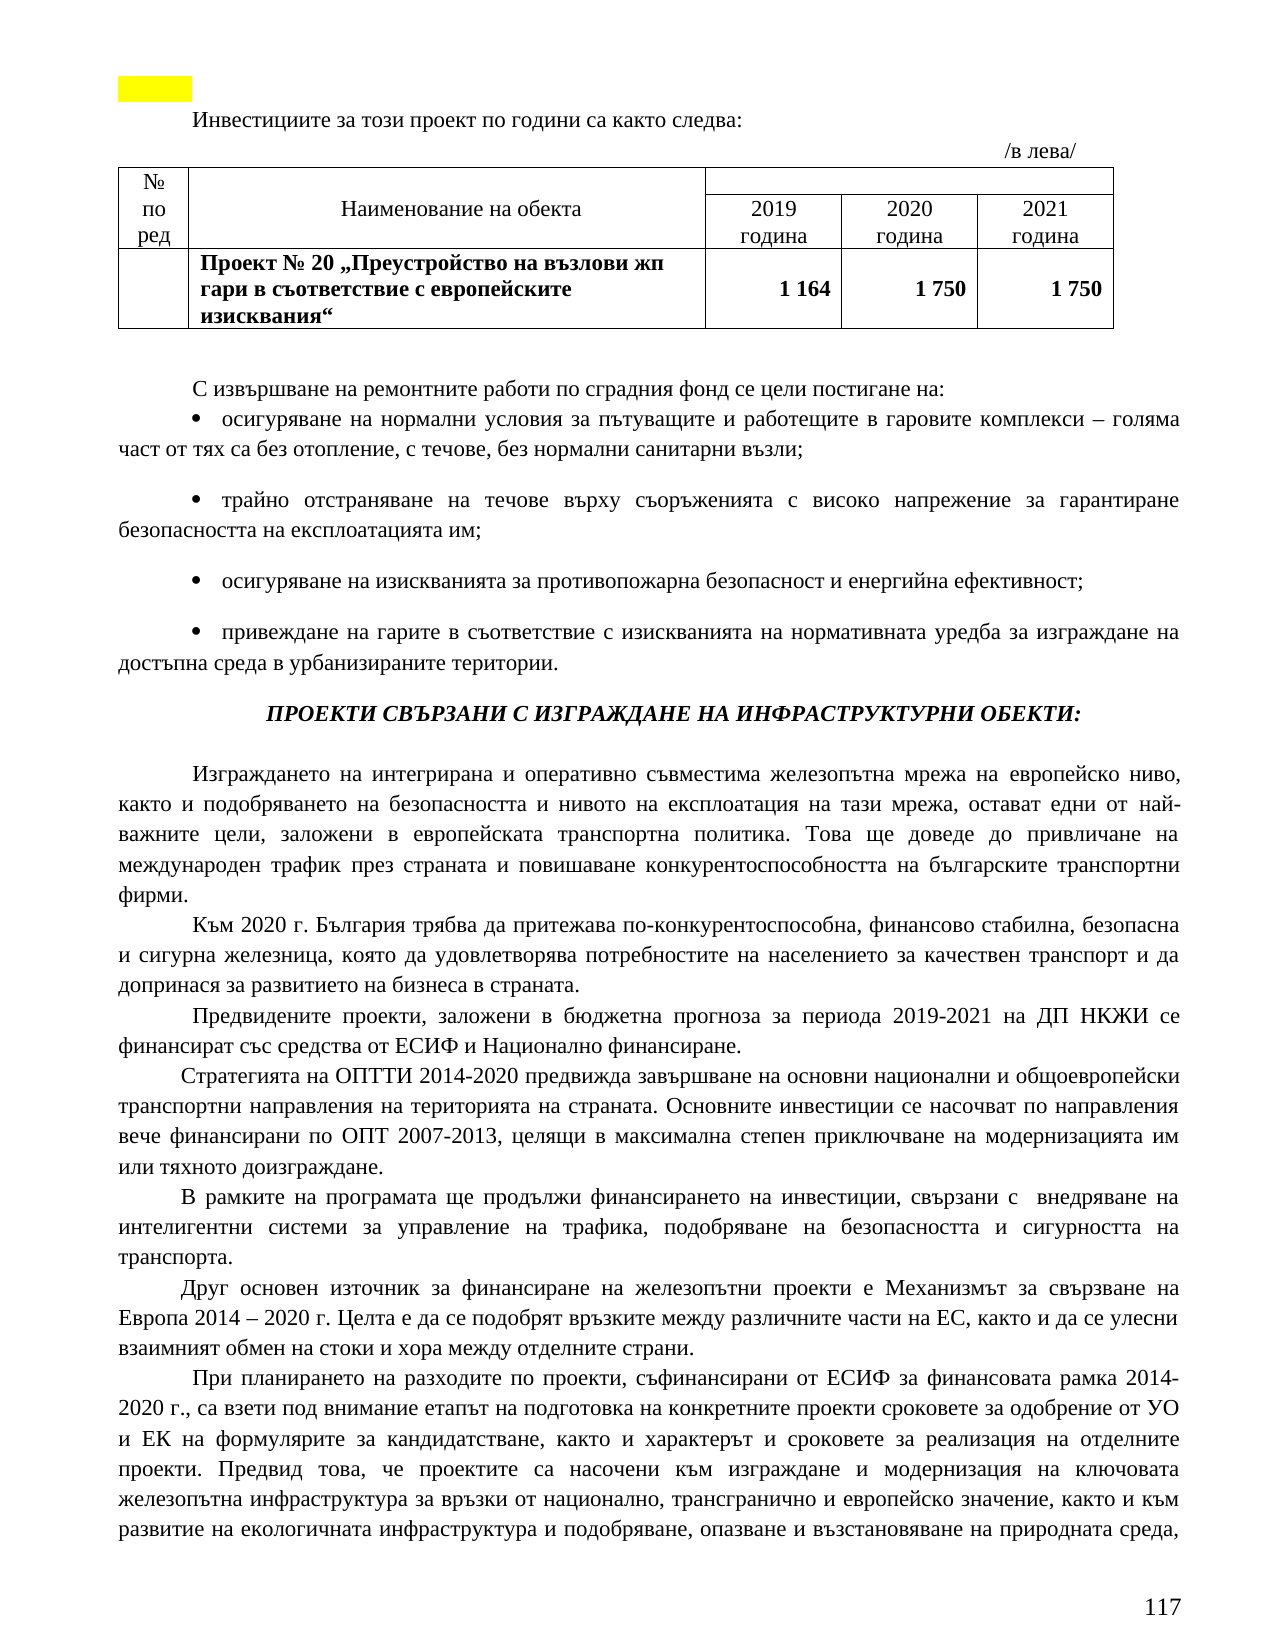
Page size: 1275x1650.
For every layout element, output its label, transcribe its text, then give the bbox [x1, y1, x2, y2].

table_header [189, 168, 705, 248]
text Стратегията на ОПТТИ 2014-2020 предвижда завършване на основни национални и общоевропейски транспортни направления на територията на страната. Основните инвестиции се насочват по направления вече финансирани по ОПТ 2007-2013, целящи в максимална степен приключване на модернизацията им или тяхното доизграждане. [118, 1062, 1181, 1179]
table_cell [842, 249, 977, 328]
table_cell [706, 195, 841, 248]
text Друг основен източник за финансиране на железопътни проекти е Механизмът за свързване на Европа 2014 – 2020 г. Целта е да се подобрят връзките между различните части на ЕС, както и да се улесни взаимният обмен на стоки и хора между отделните страни. [118, 1274, 1181, 1360]
text Изграждането на интегрирана и оперативно съвместима железопътна мрежа на европейско ниво, както и подобряването на безопасността и нивото на експлоатация на тази мрежа, остават едни от най-важните цели, заложени в европейската транспортна политика. Това ще доведе до привличане на международен трафик през страната и повишаване конкурентоспособността на българските транспортни фирми. [118, 760, 1181, 907]
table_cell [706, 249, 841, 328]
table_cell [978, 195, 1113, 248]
text ПРОЕКТИ СВЪРЗАНИ С ИЗГРАЖДАНЕ НА ИНФРАСТРУКТУРНИ ОБЕКТИ: [118, 700, 1181, 726]
text Към 2020 г. България трябва да притежава по-конкурентоспособна, финансово стабилна, безопасна и сигурна железница, която да удовлетворява потребностите на населението за качествен транспорт и да допринася за развитието на бизнеса в страната. [118, 911, 1181, 998]
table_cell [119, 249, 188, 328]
text В рамките на програмата ще продължи финансирането на инвестиции, свързани с внедряване на интелигентни системи за управление на трафика, подобряване на безопасността и сигурността на транспорта. [118, 1183, 1181, 1270]
text С извършване на ремонтните работи по сградния фонд се цели постигане на: [118, 375, 1181, 401]
text /в лева/ [118, 137, 1181, 163]
list трайно отстраняване на течове върху съоръженията с високо напрежение за гарантиране безопасността на експлоатацията им; [118, 486, 1181, 543]
list осигуряване на нормални условия за пътуващите и работещите в гаровите комплекси – голяма част от тях са без отопление, с течове, без нормални санитарни възли; [118, 405, 1181, 461]
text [118, 1364, 1181, 1542]
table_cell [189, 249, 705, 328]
list привеждане на гарите в съответствие с изискванията на нормативната уредба за изграждане на достъпна среда в урбанизираните територии. [118, 618, 1181, 675]
text Предвидените проекти, заложени в бюджетна прогноза за периода 2019-2021 на ДП НКЖИ се финансират със средства от ЕСИФ и Национално финансиране. [118, 1002, 1181, 1058]
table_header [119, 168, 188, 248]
list осигуряване на изискванията за противопожарна безопасност и енергийна ефективност; [118, 567, 1181, 594]
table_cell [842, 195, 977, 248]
text Инвестициите за този проект по години са както следва: [118, 106, 1181, 133]
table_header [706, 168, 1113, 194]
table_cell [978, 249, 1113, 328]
